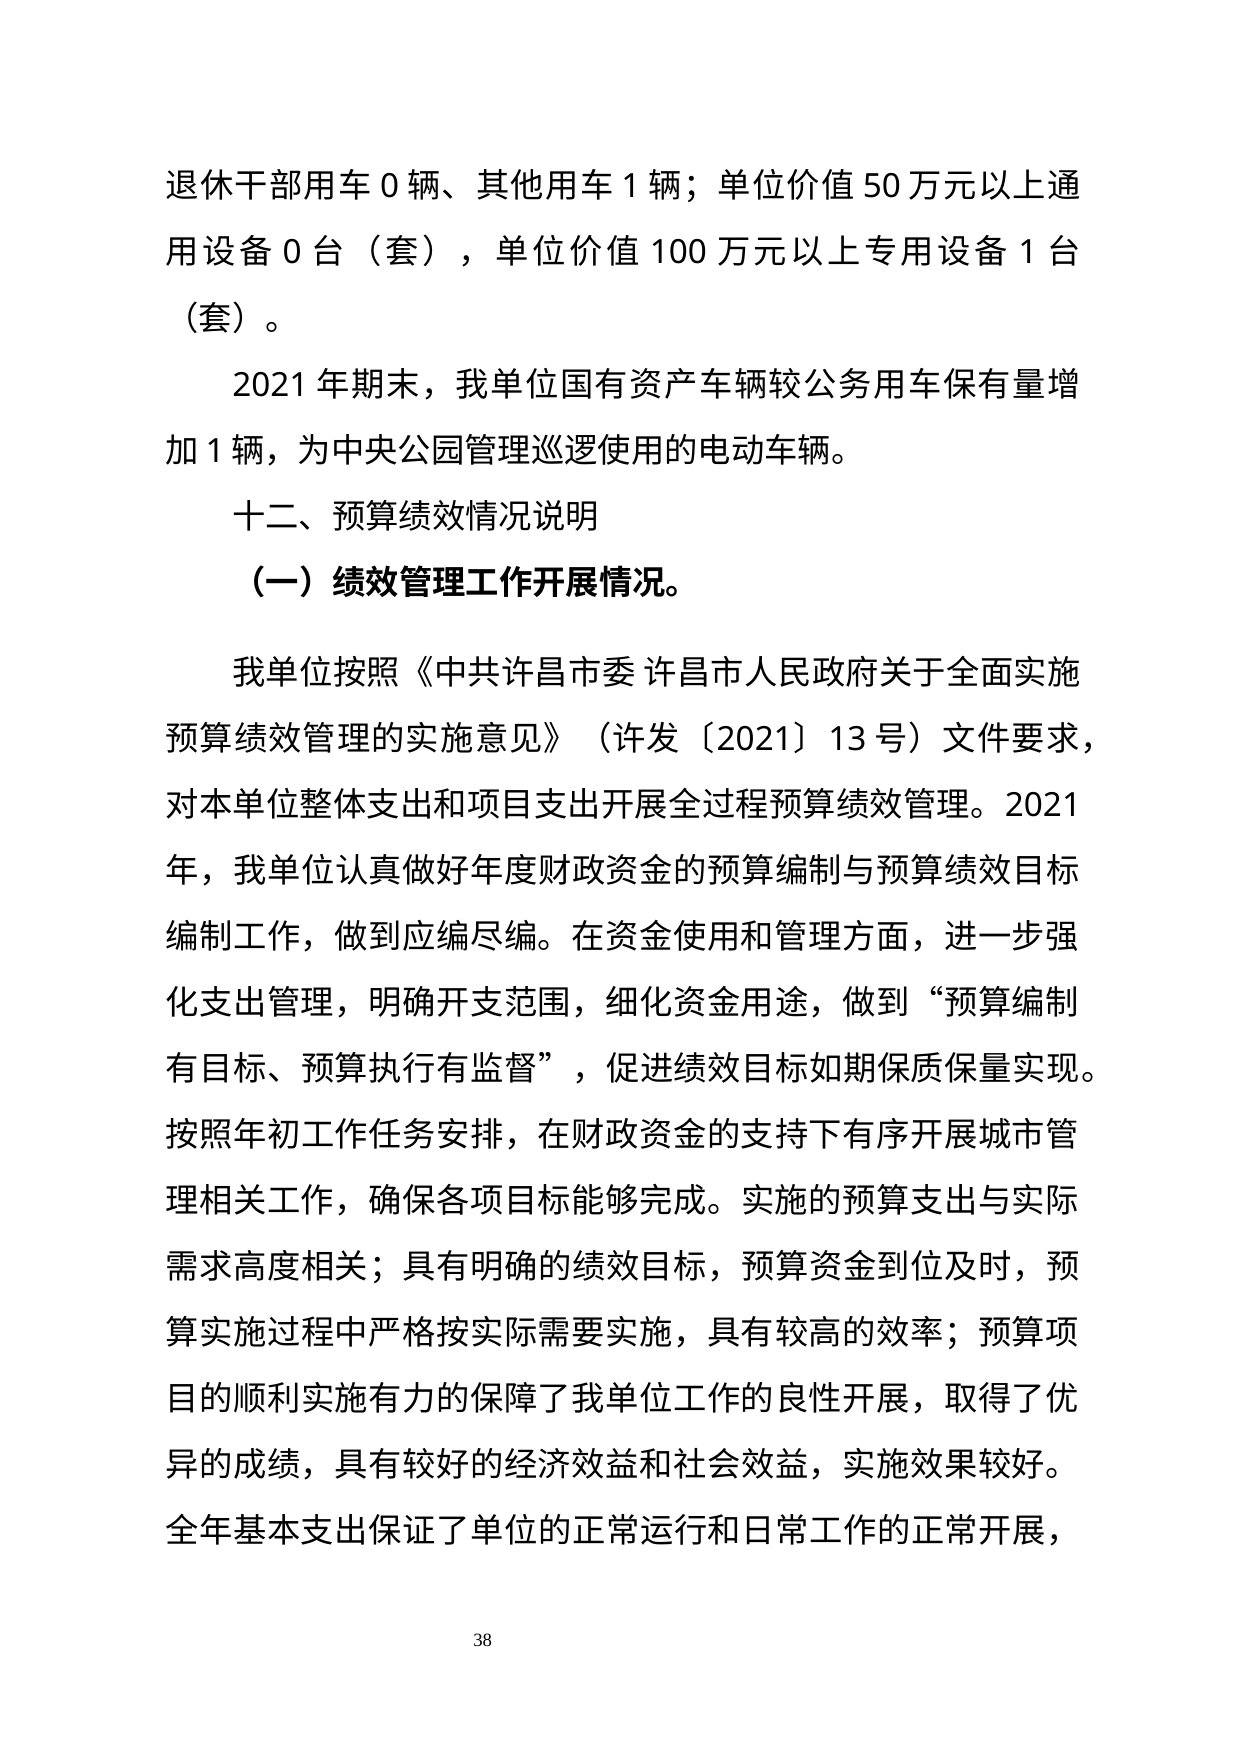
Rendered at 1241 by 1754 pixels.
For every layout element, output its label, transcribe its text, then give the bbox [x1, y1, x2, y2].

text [165, 637, 1081, 1561]
text （一）绩效管理工作开展情况。 [165, 547, 1081, 613]
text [165, 151, 1081, 349]
text 十二、预算绩效情况说明 [165, 481, 1081, 547]
text 2021年期末，我单位国有资产车辆较公务用车保有量增加1辆，为中央公园管理巡逻使用的电动车辆。 [165, 349, 1081, 481]
